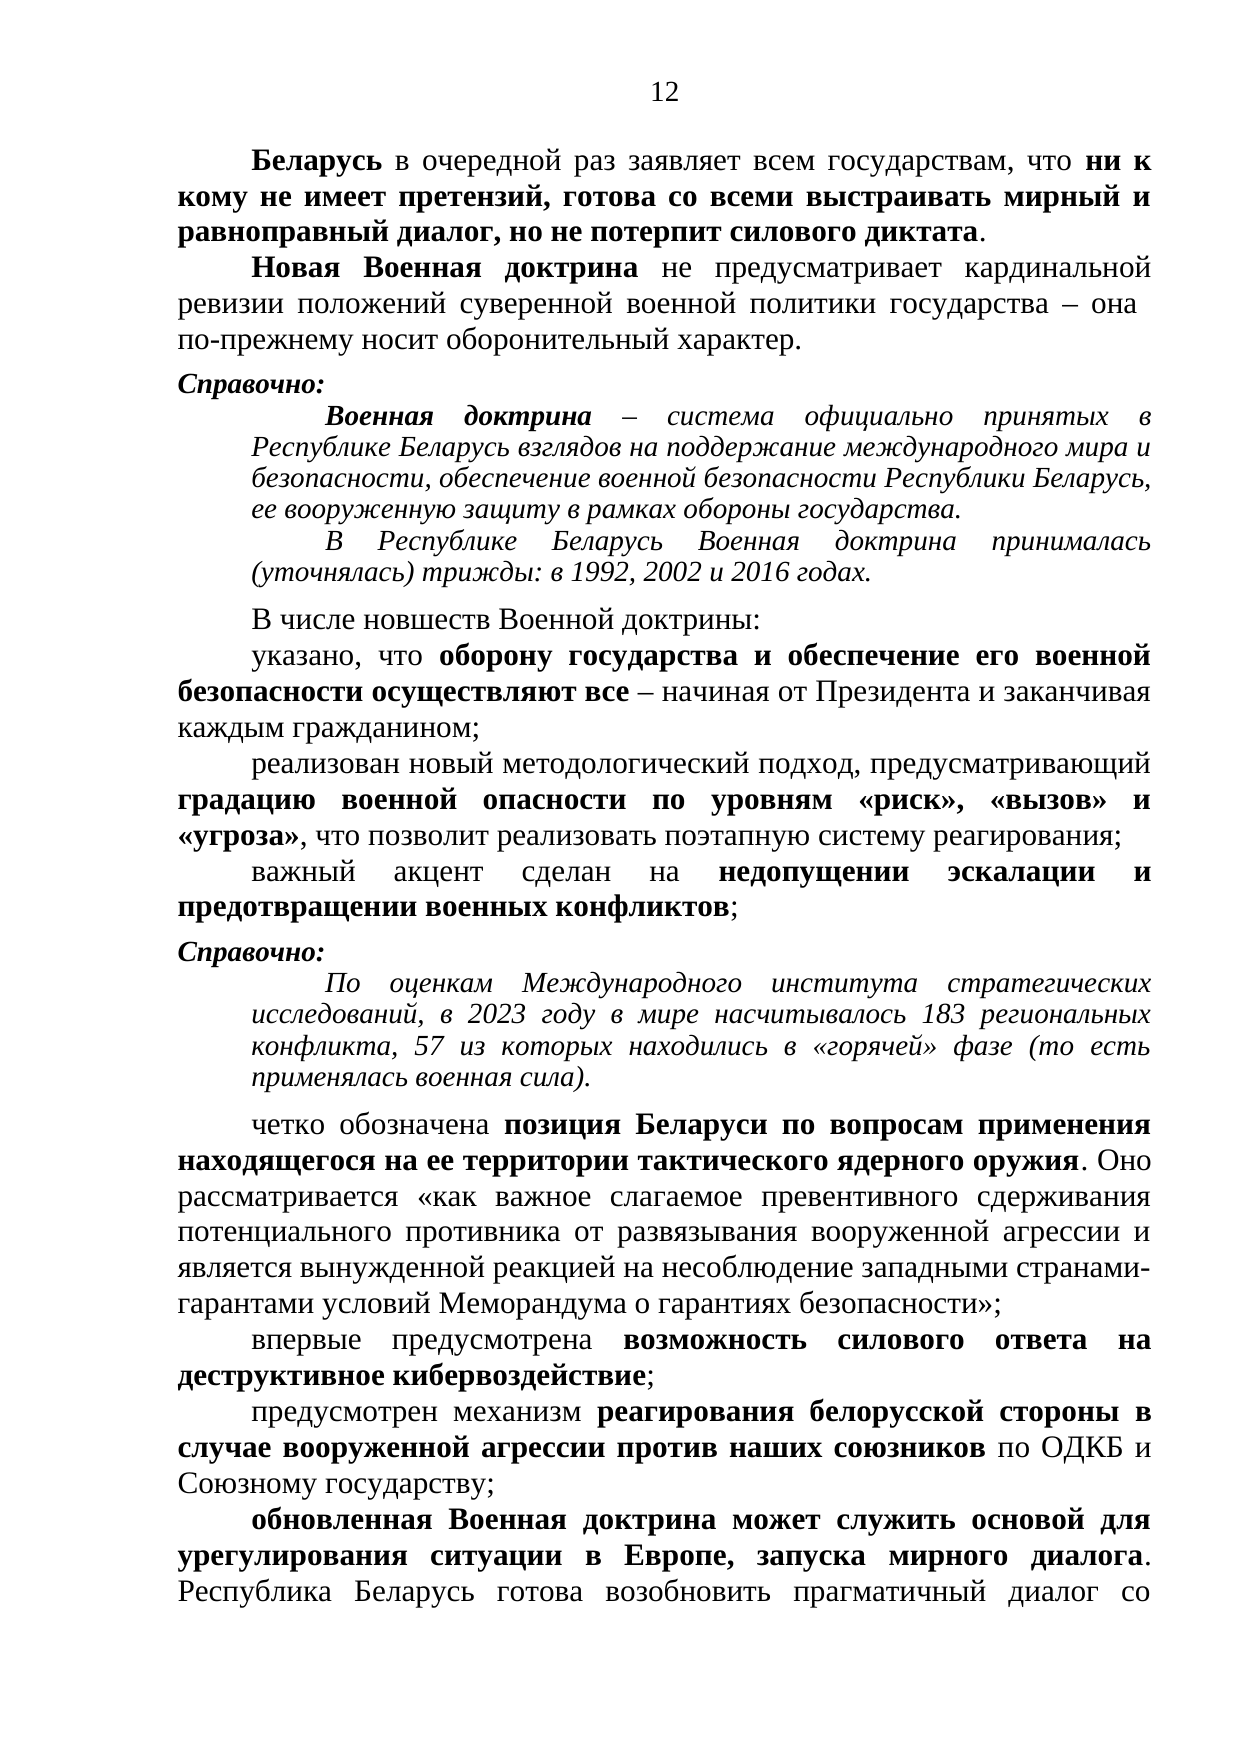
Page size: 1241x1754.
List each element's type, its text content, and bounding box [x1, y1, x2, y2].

text Справочно: [177, 936, 1152, 967]
text предусмотрен механизм реагирования белорусской стороны в случае вооруженной агрессии против наших союзников по ОДКБ и Союзному государству; [177, 1392, 1152, 1500]
text важный акцент сделан на недопущении эскалации и предотвращении военных конфликтов; [177, 852, 1152, 924]
text впервые предусмотрена возможность силового ответа на деструктивное кибервоздействие; [177, 1321, 1152, 1392]
text указано, что оборону государства и обеспечение его военной безопасности осуществляют все – начиная от Президента и заканчивая каждым гражданином; [177, 636, 1152, 744]
text четко обозначена позиция Беларуси по вопросам применения находящегося на ее территории тактического ядерного оружия. Оно рассматривается «как важное слагаемое превентивного сдерживания потенциального противника от развязывания вооруженной агрессии и является вынужденной реакцией на несоблюдение западными странами-гарантами условий Меморандума о гарантиях безопасности»; [177, 1105, 1152, 1321]
text реализован новый методологический подход, предусматривающий градацию военной опасности по уровням «риск», «вызов» и «угроза», что позволит реализовать поэтапную систему реагирования; [177, 744, 1152, 852]
text Справочно: [177, 369, 1152, 400]
text Беларусь в очередной раз заявляет всем государствам, что ни к кому не имеет претензий, готова со всеми выстраивать мирный и равноправный диалог, но не потерпит силового диктата. [177, 141, 1152, 249]
text Новая Военная доктрина не предусматривает кардинальной ревизии положений суверенной военной политики государства – она по-прежнему носит оборонительный характер. [177, 249, 1152, 356]
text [177, 1500, 1152, 1608]
text Военная доктрина – система официально принятых в Республике Беларусь взглядов на поддержание международного мира и безопасности, обеспечение военной безопасности Республики Беларусь, ее вооруженную защиту в рамках обороны государства. [251, 400, 1152, 525]
text По оценкам Международного института стратегических исследований, в 2023 году в мире насчитывалось 183 региональных конфликта, 57 из которых находились в «горячей» фазе (то есть применялась военная сила). [251, 967, 1152, 1092]
text В числе новшеств Военной доктрины: [177, 600, 1152, 636]
text В Республике Беларусь Военная доктрина принималась (уточнялась) трижды: в 1992, 2002 и 2016 годах. [251, 525, 1152, 588]
